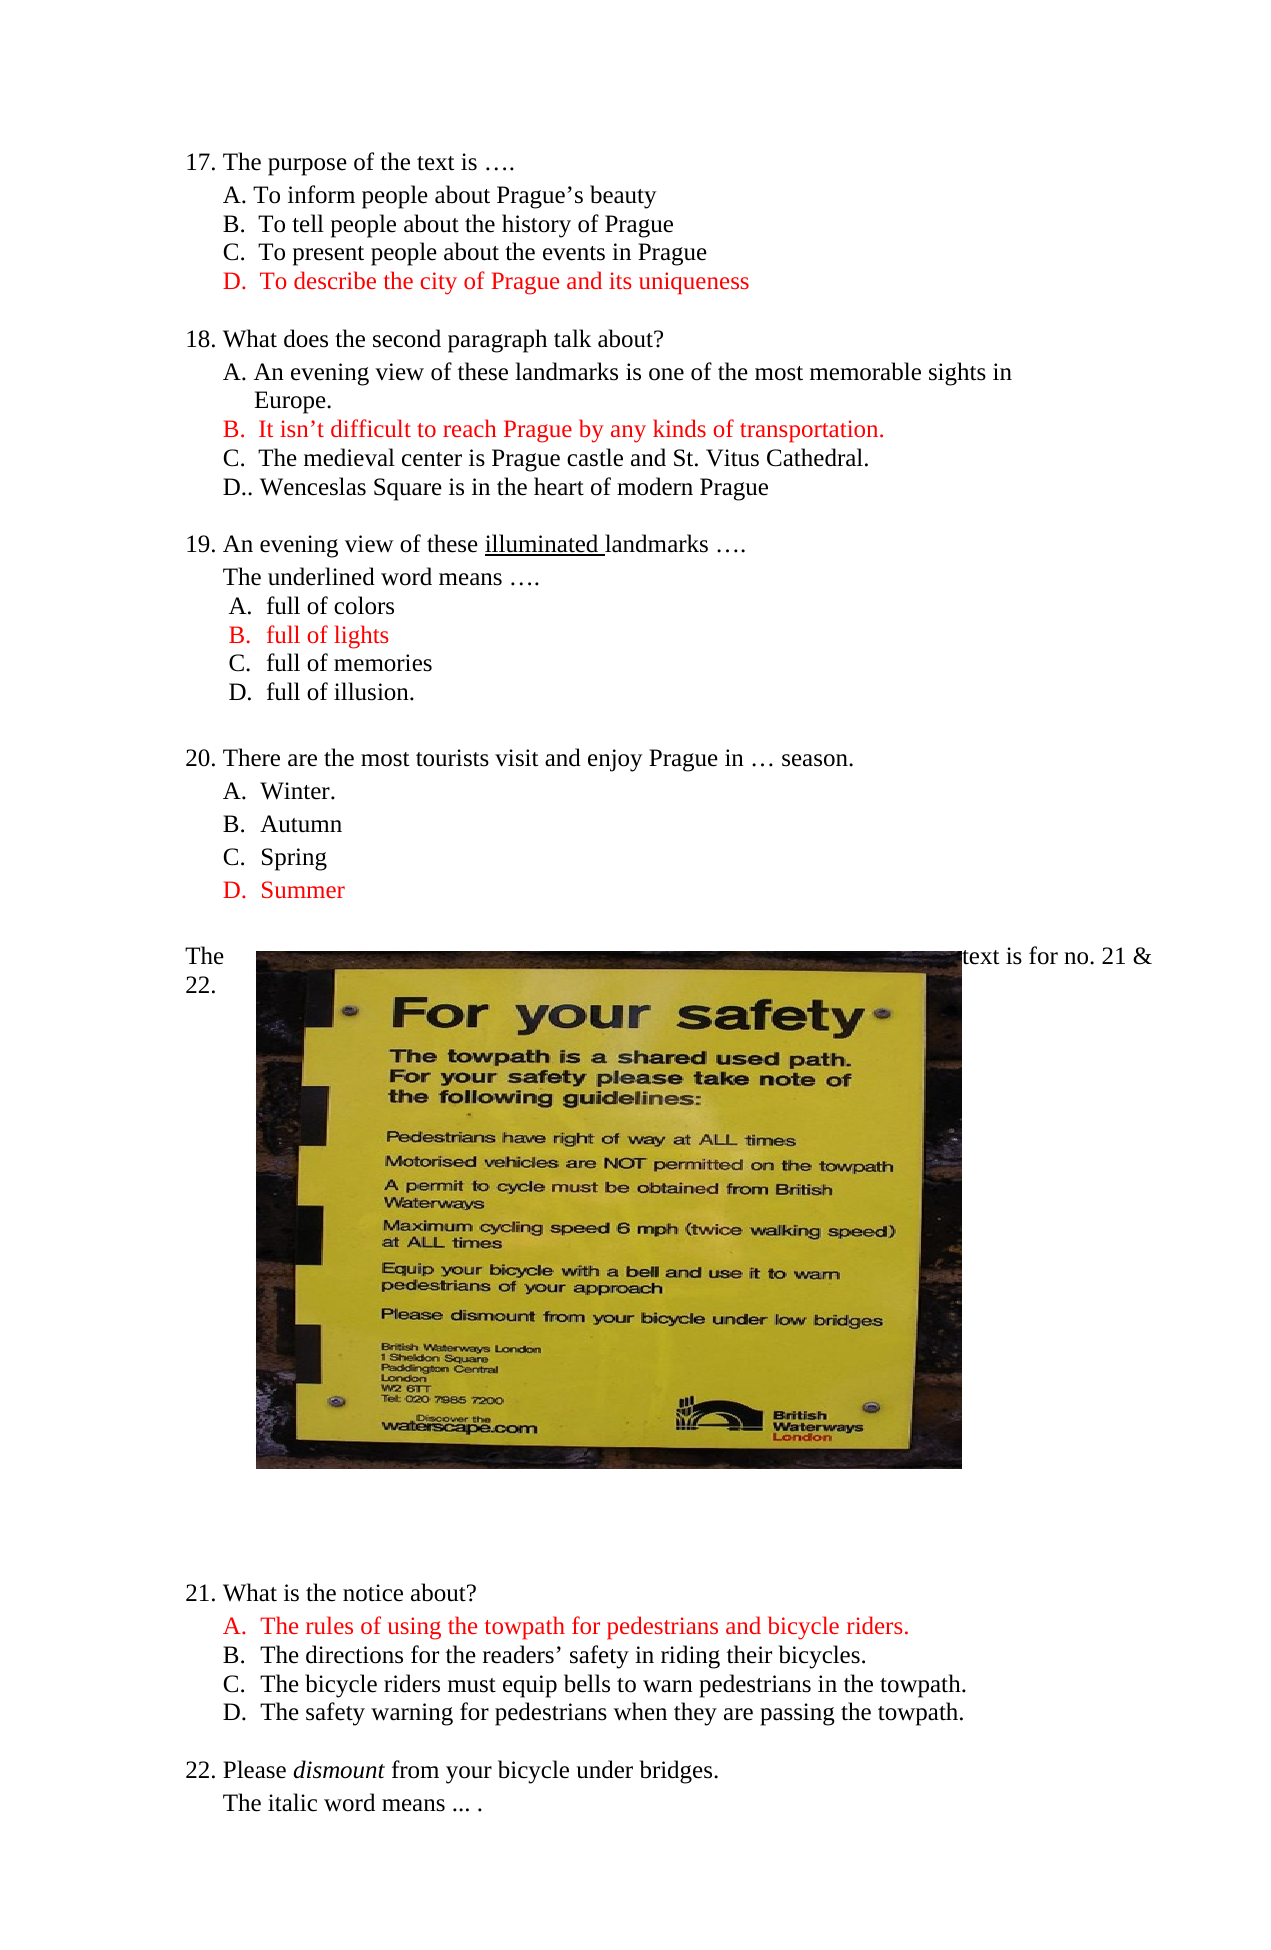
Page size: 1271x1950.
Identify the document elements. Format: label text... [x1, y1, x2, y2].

list The directions for the readers’ safety in riding their bicycles. [223, 1640, 1153, 1669]
text The italic word means ... . [223, 1788, 1153, 1817]
list Winter. [223, 776, 1153, 805]
list The bicycle riders must equip bells to warn pedestrians in the towpath. [223, 1669, 1153, 1697]
list Please dismount from your bicycle under bridges. [185, 1755, 1153, 1784]
list Summer [223, 875, 1153, 904]
text C. The medieval center is Prague castle and St. Vitus Cathedral. [223, 443, 1153, 472]
text D.. Wenceslas Square is in the heart of modern Prague [223, 472, 1153, 500]
list The purpose of the text is …. [185, 147, 1153, 176]
list What does the second paragraph talk about? [185, 324, 1153, 352]
text A. To inform people about Prague’s beauty [185, 180, 1153, 209]
list full of illusion. [228, 677, 1153, 706]
text B. It isn’t difficult to reach Prague by any kinds of transportation. [223, 414, 1153, 443]
list The rules of using the towpath for pedestrians and bicycle riders. [223, 1611, 1153, 1640]
list There are the most tourists visit and enjoy Prague in … season. [185, 743, 1153, 772]
list full of memories [228, 648, 1153, 677]
list An evening view of these illuminated landmarks …. [185, 529, 1153, 558]
picture [253, 951, 962, 1469]
text Europe. [223, 385, 1153, 414]
list Spring [223, 842, 1153, 871]
text The underlined word means …. [185, 562, 1153, 591]
list full of lights [228, 620, 1153, 648]
text B. To tell people about the history of Prague [185, 209, 1153, 237]
text D. To describe the city of Prague and its uniqueness [185, 266, 1153, 295]
text The text is for no. 21 & 22. [185, 941, 1153, 999]
list full of colors [228, 591, 1153, 620]
text C. To present people about the events in Prague [185, 237, 1153, 266]
list The safety warning for pedestrians when they are passing the towpath. [223, 1697, 1153, 1726]
list Autumn [223, 809, 1153, 838]
list What is the notice about? [185, 1578, 1153, 1607]
text A. An evening view of these landmarks is one of the most memorable sights in [223, 357, 1153, 385]
